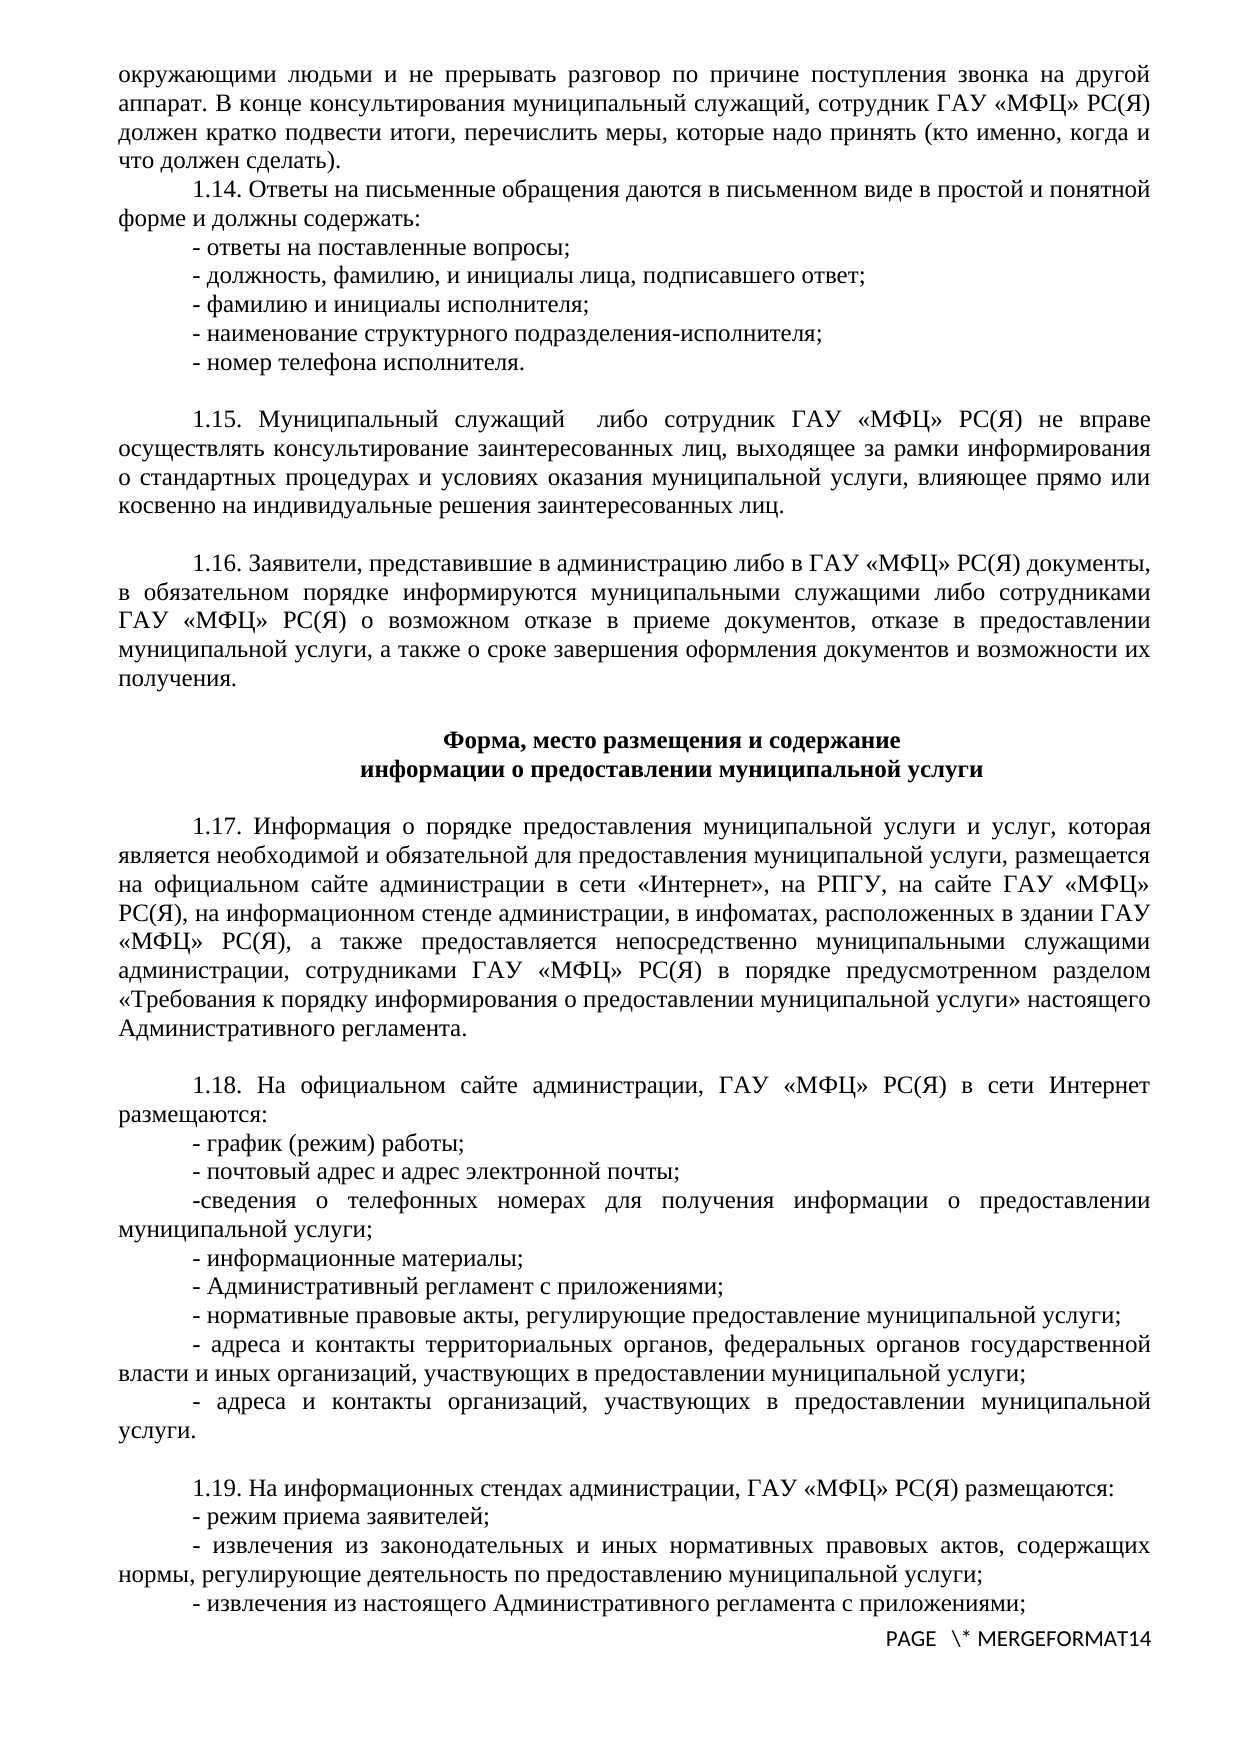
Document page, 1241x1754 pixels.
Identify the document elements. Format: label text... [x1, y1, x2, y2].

text 1.14. Ответы на письменные обращения даются в письменном виде в простой и понятной форме и должны содержать: [118, 174, 1152, 232]
text - должность, фамилию, и инициалы лица, подписавшего ответ; [118, 260, 1152, 289]
text -сведения о телефонных номерах для получения информации о предоставлении муниципальной услуги; [118, 1185, 1152, 1243]
text - извлечения из законодательных и иных нормативных правовых актов, содержащих нормы, регулирующие деятельность по предоставлению муниципальной услуги; [118, 1530, 1152, 1588]
text - фамилию и инициалы исполнителя; [118, 289, 1152, 318]
text информации о предоставлении муниципальной услуги [118, 754, 1152, 783]
text - режим приема заявителей; [118, 1501, 1152, 1530]
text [118, 59, 1152, 174]
text - наименование структурного подразделения-исполнителя; [118, 318, 1152, 347]
text 1.19. На информационных стендах администрации, ГАУ «МФЦ» РС(Я) размещаются: [118, 1473, 1152, 1501]
text - Административный регламент с приложениями; [118, 1271, 1152, 1300]
text - номер телефона исполнителя. [118, 347, 1152, 375]
text 1.15. Муниципальный служащий либо сотрудник ГАУ «МФЦ» РС(Я) не вправе осуществлять консультирование заинтересованных лиц, выходящее за рамки информирования о стандартных процедурах и условиях оказания муниципальной услуги, влияющее прямо или косвенно на индивидуальные решения заинтересованных лиц. [118, 404, 1152, 519]
text - адреса и контакты организаций, участвующих в предоставлении муниципальной услуги. [118, 1386, 1152, 1444]
text - почтовый адрес и адрес электронной почты; [118, 1156, 1152, 1185]
text Форма, место размещения и содержание [118, 725, 1152, 754]
text - извлечения из настоящего Административного регламента с приложениями; [118, 1588, 1152, 1616]
text 1.16. Заявители, представившие в администрацию либо в ГАУ «МФЦ» РС(Я) документы, в обязательном порядке информируются муниципальными служащими либо сотрудниками ГАУ «МФЦ» РС(Я) о возможном отказе в приеме документов, отказе в предоставлении муниципальной услуги, а также о сроке завершения оформления документов и возможности их получения. [118, 548, 1152, 692]
text - график (режим) работы; [118, 1128, 1152, 1156]
text 1.17. Информация о порядке предоставления муниципальной услуги и услуг, которая является необходимой и обязательной для предоставления муниципальной услуги, размещается на официальном сайте администрации в сети «Интернет», на РПГУ, на сайте ГАУ «МФЦ» РС(Я), на информационном стенде администрации, в инфоматах, расположенных в здании ГАУ «МФЦ» РС(Я), а также предоставляется непосредственно муниципальными служащими администрации, сотрудниками ГАУ «МФЦ» РС(Я) в порядке предусмотренном разделом «Требования к порядку информирования о предоставлении муниципальной услуги» настоящего Административного регламента. [118, 811, 1152, 1041]
text - нормативные правовые акты, регулирующие предоставление муниципальной услуги; [118, 1300, 1152, 1329]
text - ответы на поставленные вопросы; [118, 232, 1152, 260]
text 1.18. На официальном сайте администрации, ГАУ «МФЦ» РС(Я) в сети Интернет размещаются: [118, 1070, 1152, 1128]
text - адреса и контакты территориальных органов, федеральных органов государственной власти и иных организаций, участвующих в предоставлении муниципальной услуги; [118, 1329, 1152, 1386]
text - информационные материалы; [118, 1243, 1152, 1271]
